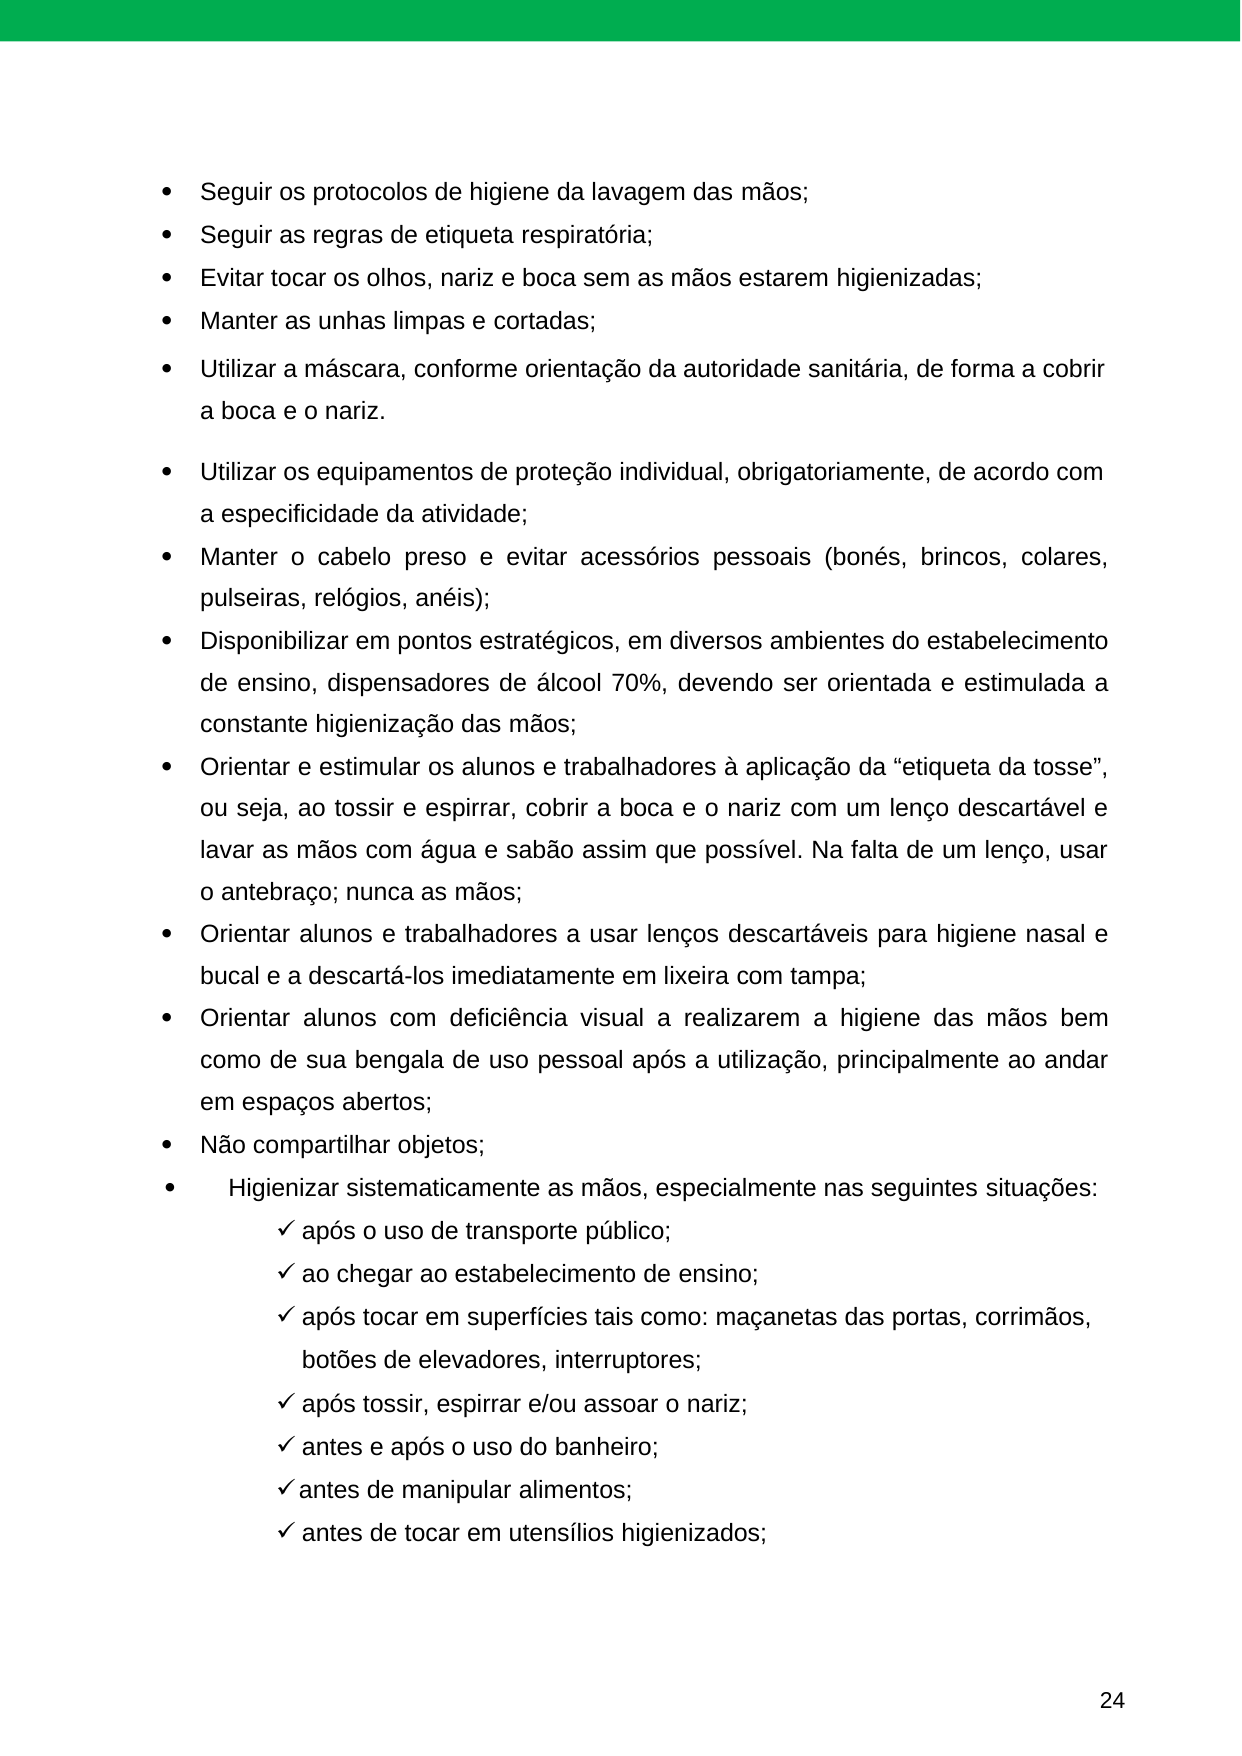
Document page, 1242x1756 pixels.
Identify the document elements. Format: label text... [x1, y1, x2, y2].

list Seguir as regras de etiqueta respiratória; [162, 220, 1123, 249]
list Orientar e estimular os alunos e trabalhadores à aplicação da “etiqueta da tosse”, ou seja, ao tossir e espirrar, cobrir a boca e o nariz com um lenço descartável e lavar as mãos com água e sabão assim que possível. Na falta de um lenço, usar o antebraço; nunca as mãos; [162, 752, 1110, 906]
list Utilizar a máscara, conforme orientação da autoridade sanitária, de forma a cobrir a boca e o nariz. [162, 354, 1110, 425]
list Orientar alunos com deficiência visual a realizarem a higiene das mãos bem como de sua bengala de uso pessoal após a utilização, principalmente ao andar em espaços abertos; [162, 1003, 1110, 1116]
list Não compartilhar objetos; [162, 1130, 1123, 1159]
list Disponibilizar em pontos estratégicos, em diversos ambientes do estabelecimento de ensino, dispensadores de álcool 70%, devendo ser orientada e estimulada a constante higienização das mãos; [162, 626, 1110, 738]
list após tossir, espirrar e/ou assoar o nariz; [276, 1388, 1123, 1417]
list antes de tocar em utensílios higienizados; [276, 1518, 1123, 1547]
list Utilizar os equipamentos de proteção individual, obrigatoriamente, de acordo com a especificidade da atividade; [162, 457, 1110, 528]
list antes de manipular alimentos; [276, 1475, 1123, 1504]
list Evitar tocar os olhos, nariz e boca sem as mãos estarem higienizadas; [162, 263, 1123, 292]
list Higienizar sistematicamente as mãos, especialmente nas seguintes situações: [166, 1173, 1123, 1202]
list Orientar alunos e trabalhadores a usar lenços descartáveis para higiene nasal e bucal e a descartá-los imediatamente em lixeira com tampa; [162, 919, 1110, 990]
list após tocar em superfícies tais como: maçanetas das portas, corrimãos, botões de elevadores, interruptores; [276, 1302, 1110, 1374]
list Manter as unhas limpas e cortadas; [162, 306, 1123, 335]
list após o uso de transporte público; [276, 1216, 1123, 1244]
list Manter o cabelo preso e evitar acessórios pessoais (bonés, brincos, colares, pulseiras, relógios, anéis); [162, 542, 1110, 612]
list ao chegar ao estabelecimento de ensino; [276, 1259, 1123, 1288]
list antes e após o uso do banheiro; [276, 1432, 1123, 1461]
list Seguir os protocolos de higiene da lavagem das mãos; [162, 177, 1123, 206]
